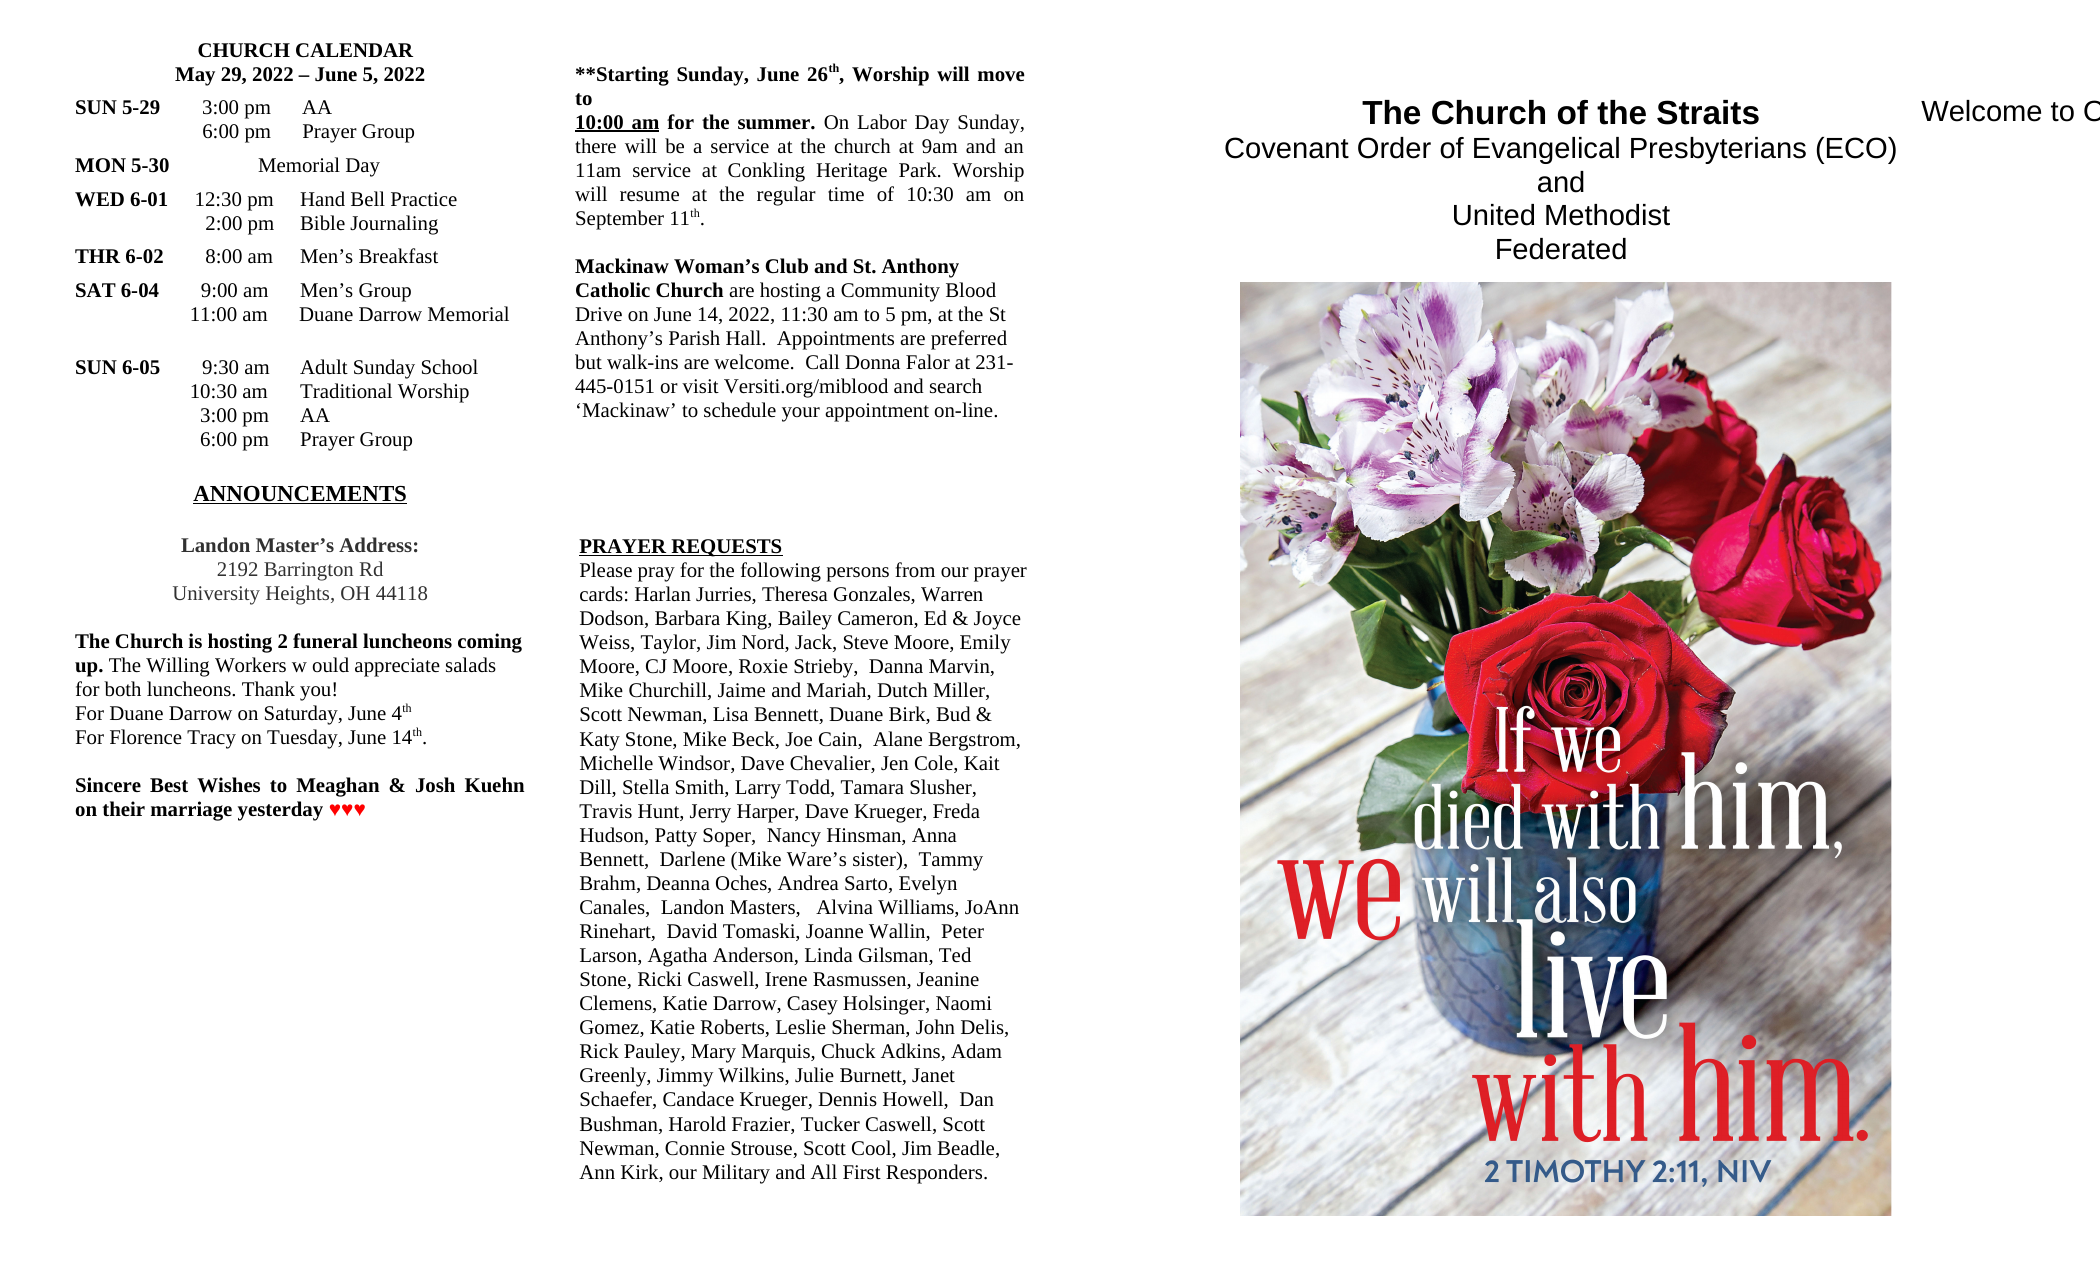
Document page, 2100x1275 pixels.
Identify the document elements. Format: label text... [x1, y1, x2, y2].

text SUN 6-05 9:30 am Adult Sunday School 10:30 am Traditional Worship [75, 355, 525, 403]
text **Starting Sunday, June 26th, Worship will move to [575, 62, 1025, 110]
text 2:00 pm Bible Journaling [75, 211, 525, 235]
text 11:00 am Duane Darrow Memorial [75, 302, 525, 326]
text For Florence Tracy on Tuesday, June 14th. [75, 725, 525, 749]
text May 29, 2022 – June 5, 2022 [75, 62, 525, 86]
text Sincere Best Wishes to Meaghan & Josh Kuehn on their marriage yesterday ♥♥♥ [75, 773, 525, 821]
text 10:00 am for the summer. On Labor Day Sunday, there will be a service at the church at 9am and an 11am service at Conkling Heritage Park. Worship will resume at the regular time of 10:30 am on September 11th. [575, 110, 1025, 230]
text WED 6-01 12:30 pm Hand Bell Practice [75, 187, 525, 211]
text MON 5-30 Memorial Day [75, 153, 525, 177]
text Landon Master’s Address: [75, 532, 525, 557]
text The Church is hosting 2 funeral luncheons coming up. The Willing Workers w ould appreciate salads for both luncheons. Thank you! For Duane Darrow on Saturday, June 4th [75, 629, 525, 725]
text SUN 5-29 3:00 pm AA [75, 95, 525, 119]
text THR 6-02 8:00 am Men’s Breakfast [75, 244, 525, 268]
text ANNOUNCEMENTS [75, 480, 525, 506]
picture [1240, 282, 1892, 1216]
text University Heights, OH 44118 [75, 581, 525, 605]
text 6:00 pm Prayer Group [75, 119, 525, 143]
text CHURCH CALENDAR [75, 37, 525, 62]
text 2192 Barrington Rd [75, 557, 525, 581]
text 3:00 pm AA [75, 403, 525, 427]
text SAT 6-04 9:00 am Men’s Group [75, 278, 525, 302]
text Mackinaw Woman’s Club and St. Anthony Catholic Church are hosting a Community Blood Drive on June 14, 2022, 11:30 am to 5 pm, at the St Anthony’s Parish Hall. Appointments are preferred but walk-ins are welcome. Call Donna Falor at 231-445-0151 or visit Versiti.org/miblood and search ‘Mackinaw’ to schedule your appointment on-line. [575, 254, 1025, 422]
text 6:00 pm Prayer Group [75, 427, 525, 451]
